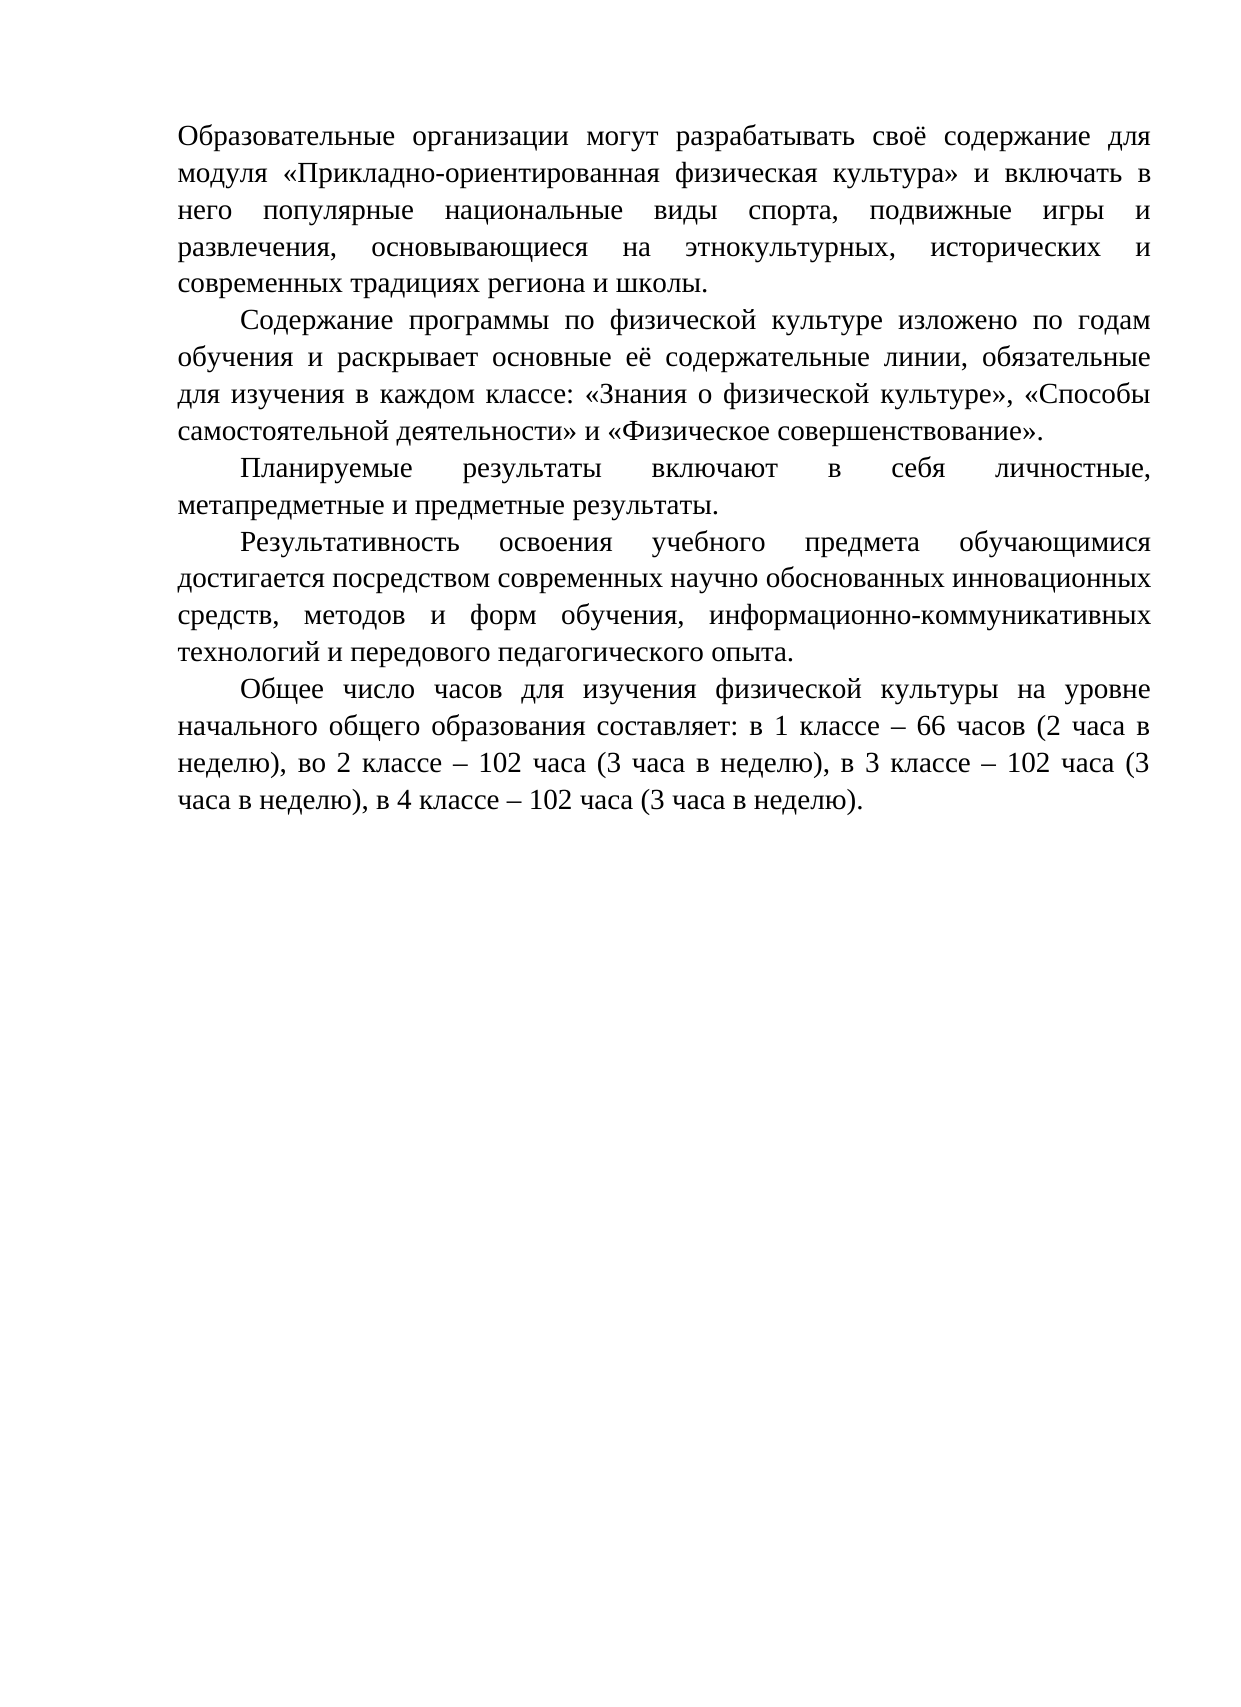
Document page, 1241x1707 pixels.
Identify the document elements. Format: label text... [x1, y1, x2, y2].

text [177, 118, 1152, 299]
text Результативность освоения учебного предмета обучающимися достигается посредством современных научно обоснованных инновационных средств, методов и форм обучения, информационно-коммуникативных технологий и передового педагогического опыта. [177, 524, 1152, 668]
text Общее число часов для изучения физической культуры на уровне начального общего образования составляет: в 1 классе – 66 часов (2 часа в неделю), во 2 классе – 102 часа (3 часа в неделю), в 3 классе – 102 часа (3 часа в неделю), в 4 классе – 102 часа (3 часа в неделю). [177, 671, 1152, 815]
text Содержание программы по физической культуре изложено по годам обучения и раскрывает основные её содержательные линии, обязательные для изучения в каждом классе: «Знания о физической культуре», «Способы самостоятельной деятельности» и «Физическое совершенствование». [177, 302, 1152, 447]
text Планируемые результаты включают в себя личностные, метапредметные и предметные результаты. [177, 450, 1152, 520]
